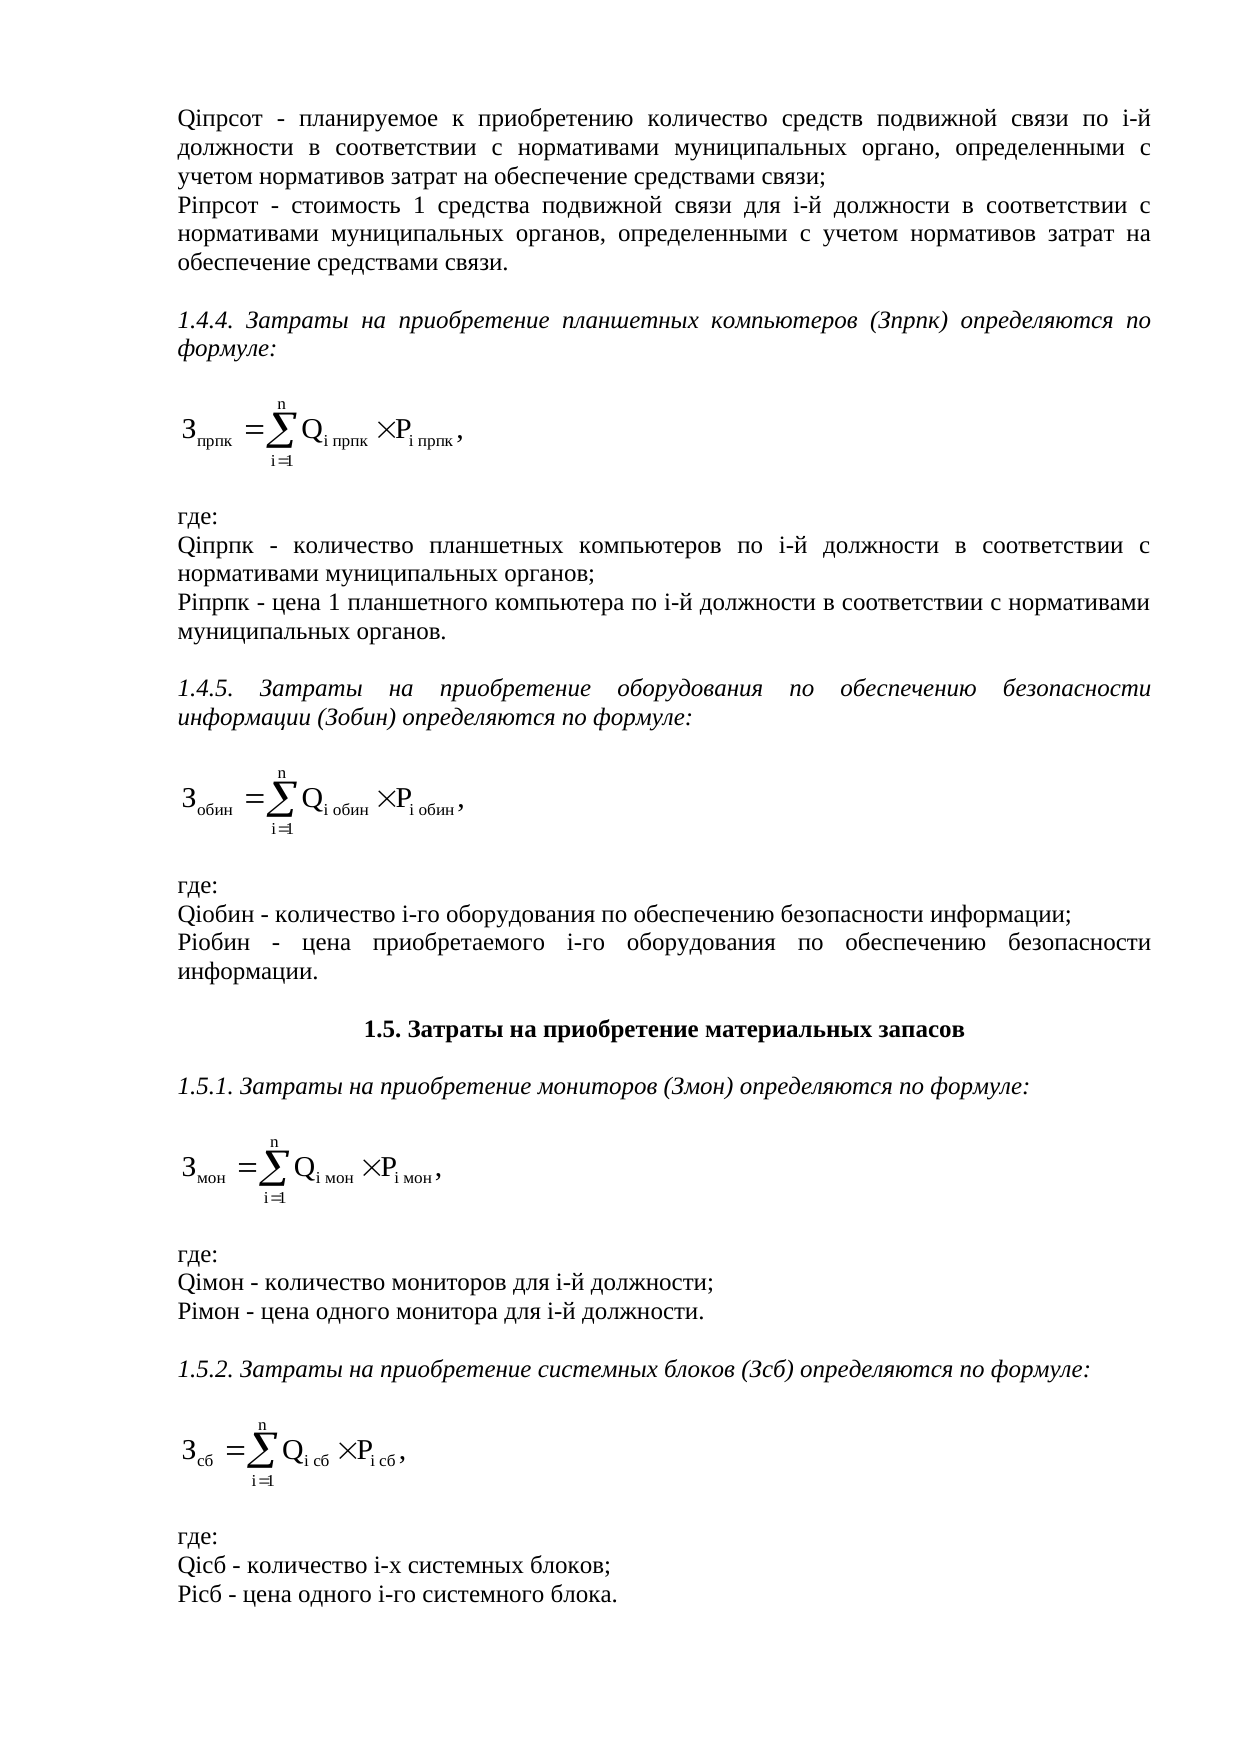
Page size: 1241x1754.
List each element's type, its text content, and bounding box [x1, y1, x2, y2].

text Piобин - цена приобретаемого i-го оборудования по обеспечению безопасности информации. [177, 927, 1152, 985]
text 1.5. Затраты на приобретение материальных запасов [177, 1014, 1152, 1042]
text Piпрпк - цена 1 планшетного компьютера по i-й должности в соответствии с нормативами муниципальных органов. [177, 587, 1152, 645]
text Qiпрпк - количество планшетных компьютеров по i-й должности в соответствии с нормативами муниципальных органов; [177, 530, 1152, 587]
text где: [177, 1521, 1152, 1550]
text Piмон - цена одного монитора для i-й должности. [177, 1296, 1152, 1325]
text 1.5.1. Затраты на приобретение мониторов (Змон) определяются по формуле: [177, 1071, 1152, 1100]
text 1.5.2. Затраты на приобретение системных блоков (Зсб) определяются по формуле: [177, 1354, 1152, 1382]
text где: [177, 501, 1152, 530]
text Qiсб - количество i-х системных блоков; [177, 1550, 1152, 1579]
text Qiобин - количество i-го оборудования по обеспечению безопасности информации; [177, 899, 1152, 927]
text 1.4.4. Затраты на приобретение планшетных компьютеров (Зпрпк) определяются по формуле: [177, 305, 1152, 362]
text где: [177, 1239, 1152, 1267]
text 1.4.5. Затраты на приобретение оборудования по обеспечению безопасности информации (Зобин) определяются по формуле: [177, 673, 1152, 731]
text Qiпрсот - планируемое к приобретению количество средств подвижной связи по i-й должности в соответствии с нормативами муниципальных органо, определенными с учетом нормативов затрат на обеспечение средствами связи; [177, 103, 1152, 190]
text Piсб - цена одного i-го системного блока. [177, 1579, 1152, 1608]
text Piпрсот - стоимость 1 средства подвижной связи для i-й должности в соответствии с нормативами муниципальных органов, определенными с учетом нормативов затрат на обеспечение средствами связи. [177, 190, 1152, 276]
text Qiмон - количество мониторов для i-й должности; [177, 1267, 1152, 1296]
text где: [177, 870, 1152, 899]
